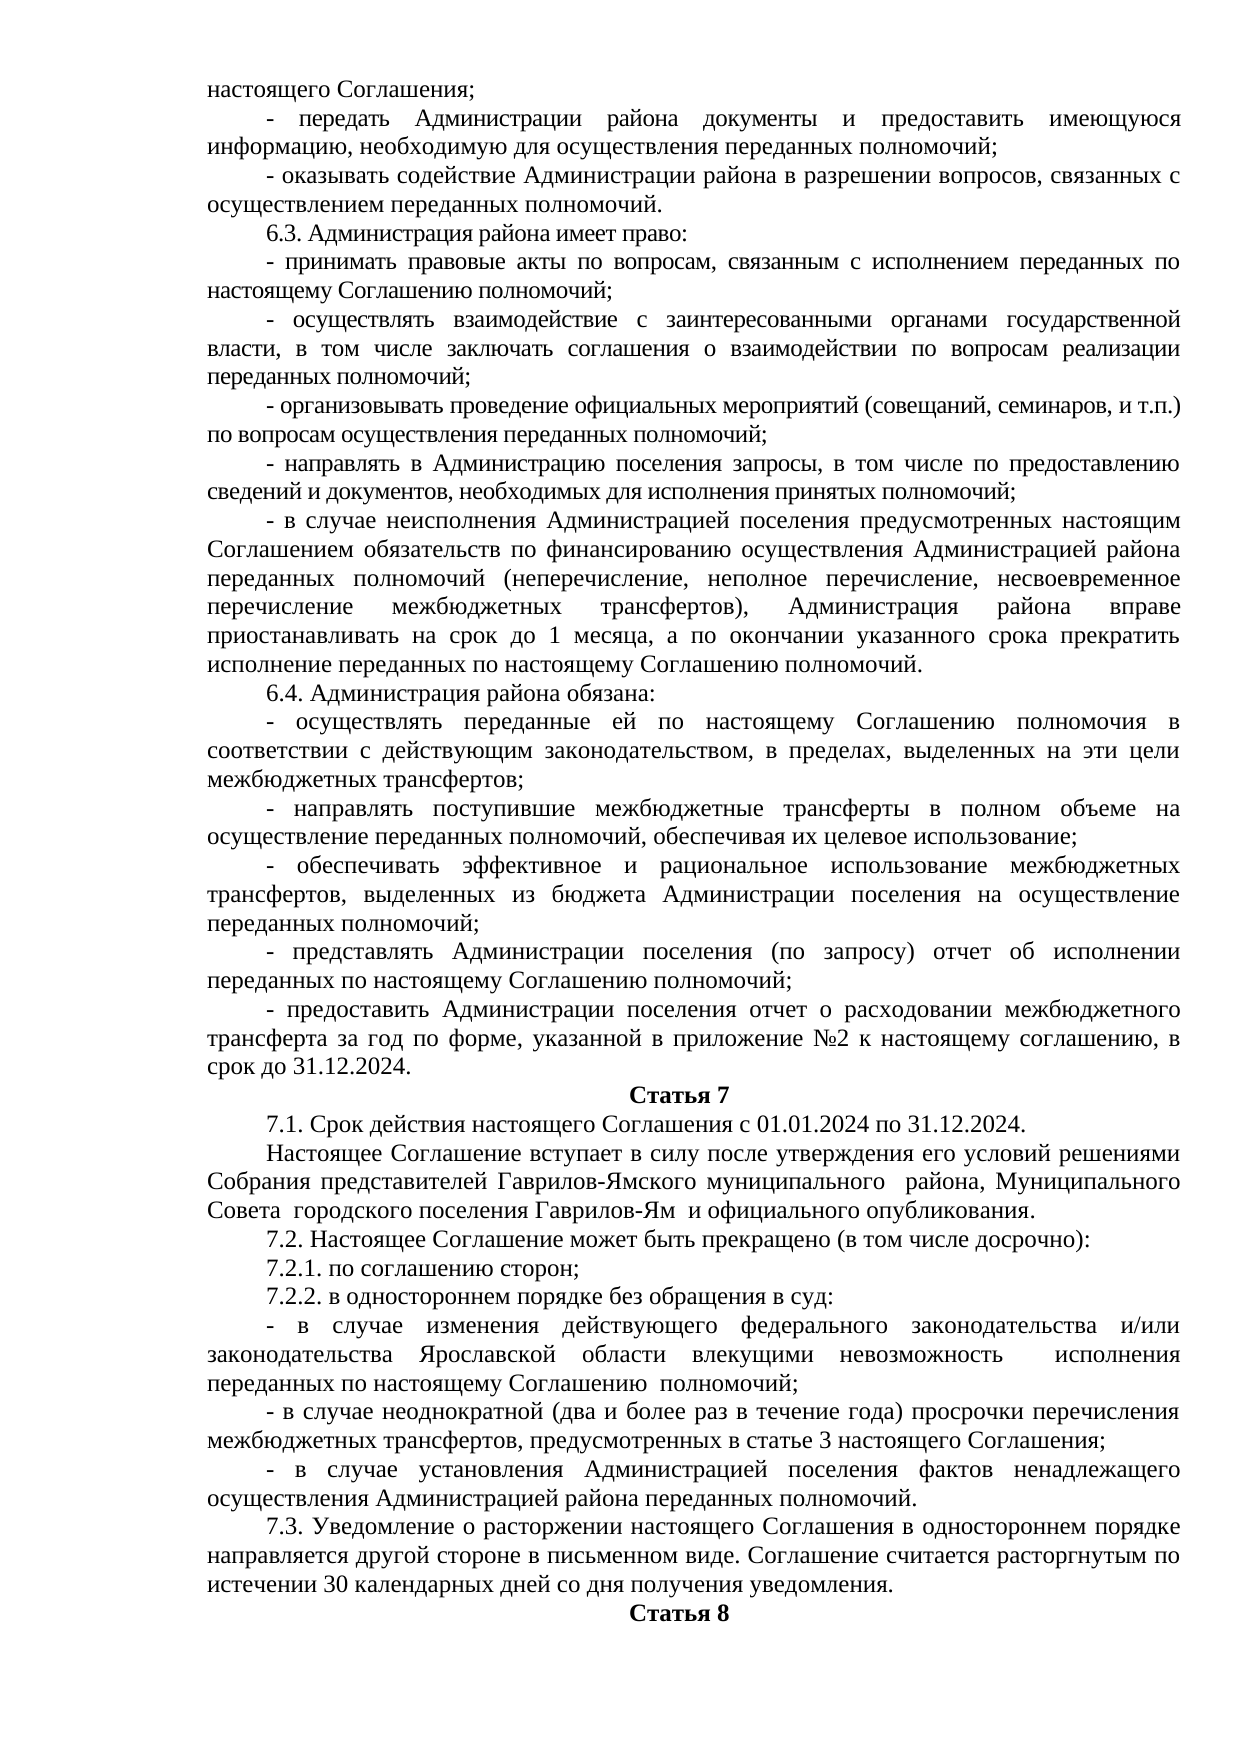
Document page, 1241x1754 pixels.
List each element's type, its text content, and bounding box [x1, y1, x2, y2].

text - в случае неоднократной (два и более раз в течение года) просрочки перечисления межбюджетных трансфертов, предусмотренных в статье 3 настоящего Соглашения; [207, 1396, 1181, 1454]
text - обеспечивать эффективное и рациональное использование межбюджетных трансфертов, выделенных из бюджета Администрации поселения на осуществление переданных полномочий; [207, 850, 1181, 936]
text - предоставить Администрации поселения отчет о расходовании межбюджетного трансферта за год по форме, указанной в приложение №2 к настоящему соглашению, в срок до 31.12.2024. [207, 994, 1181, 1080]
text - представлять Администрации поселения (по запросу) отчет об исполнении переданных по настоящему Соглашению полномочий; [207, 936, 1181, 994]
text - передать Администрации района документы и предоставить имеющуюся информацию, необходимую для осуществления переданных полномочий; [207, 103, 1181, 160]
text 7.1. Срок действия настоящего Соглашения с 01.01.2024 по 31.12.2024. [207, 1109, 1181, 1138]
text 7.3. Уведомление о расторжении настоящего Соглашения в одностороннем порядке направляется другой стороне в письменном виде. Соглашение считается расторгнутым по истечении 30 календарных дней со дня получения уведомления. [207, 1511, 1181, 1598]
text Статья 7 [177, 1080, 1181, 1109]
text - принимать правовые акты по вопросам, связанным с исполнением переданных по настоящему Соглашению полномочий; [207, 246, 1181, 304]
text 7.2.1. по соглашению сторон; [207, 1253, 1181, 1281]
text - осуществлять переданные ей по настоящему Соглашению полномочия в соответствии с действующим законодательством, в пределах, выделенных на эти цели межбюджетных трансфертов; [207, 706, 1181, 793]
text 6.4. Администрация района обязана: [207, 678, 1181, 706]
text - в случае неисполнения Администрацией поселения предусмотренных настоящим Соглашением обязательств по финансированию осуществления Администрацией района переданных полномочий (неперечисление, неполное перечисление, несвоевременное перечисление межбюджетных трансфертов), Администрация района вправе приостанавливать на срок до 1 месяца, а по окончании указанного срока прекратить исполнение переданных по настоящему Соглашению полномочий. [207, 505, 1181, 678]
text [207, 74, 1181, 103]
text - организовывать проведение официальных мероприятий (совещаний, семинаров, и т.п.) по вопросам осуществления переданных полномочий; [207, 390, 1181, 448]
text - в случае изменения действующего федерального законодательства и/или законодательства Ярославской области влекущими невозможность исполнения переданных по настоящему Соглашению полномочий; [207, 1310, 1181, 1396]
text 7.2.2. в одностороннем порядке без обращения в суд: [207, 1281, 1181, 1310]
text Настоящее Соглашение вступает в силу после утверждения его условий решениями Собрания представителей Гаврилов-Ямского муниципального района, Муниципального Совета городского поселения Гаврилов-Ям и официального опубликования. [207, 1138, 1181, 1224]
text - направлять поступившие межбюджетные трансферты в полном объеме на осуществление переданных полномочий, обеспечивая их целевое использование; [207, 793, 1181, 850]
text 6.3. Администрация района имеет право: [207, 218, 1181, 246]
text - направлять в Администрацию поселения запросы, в том числе по предоставлению сведений и документов, необходимых для исполнения принятых полномочий; [207, 448, 1181, 505]
text - осуществлять взаимодействие с заинтересованными органами государственной власти, в том числе заключать соглашения о взаимодействии по вопросам реализации переданных полномочий; [207, 304, 1181, 390]
text - в случае установления Администрацией поселения фактов ненадлежащего осуществления Администрацией района переданных полномочий. [207, 1454, 1181, 1511]
text 7.2. Настоящее Соглашение может быть прекращено (в том числе досрочно): [207, 1224, 1181, 1253]
text Статья 8 [177, 1598, 1181, 1626]
text - оказывать содействие Администрации района в разрешении вопросов, связанных с осуществлением переданных полномочий. [207, 160, 1181, 218]
